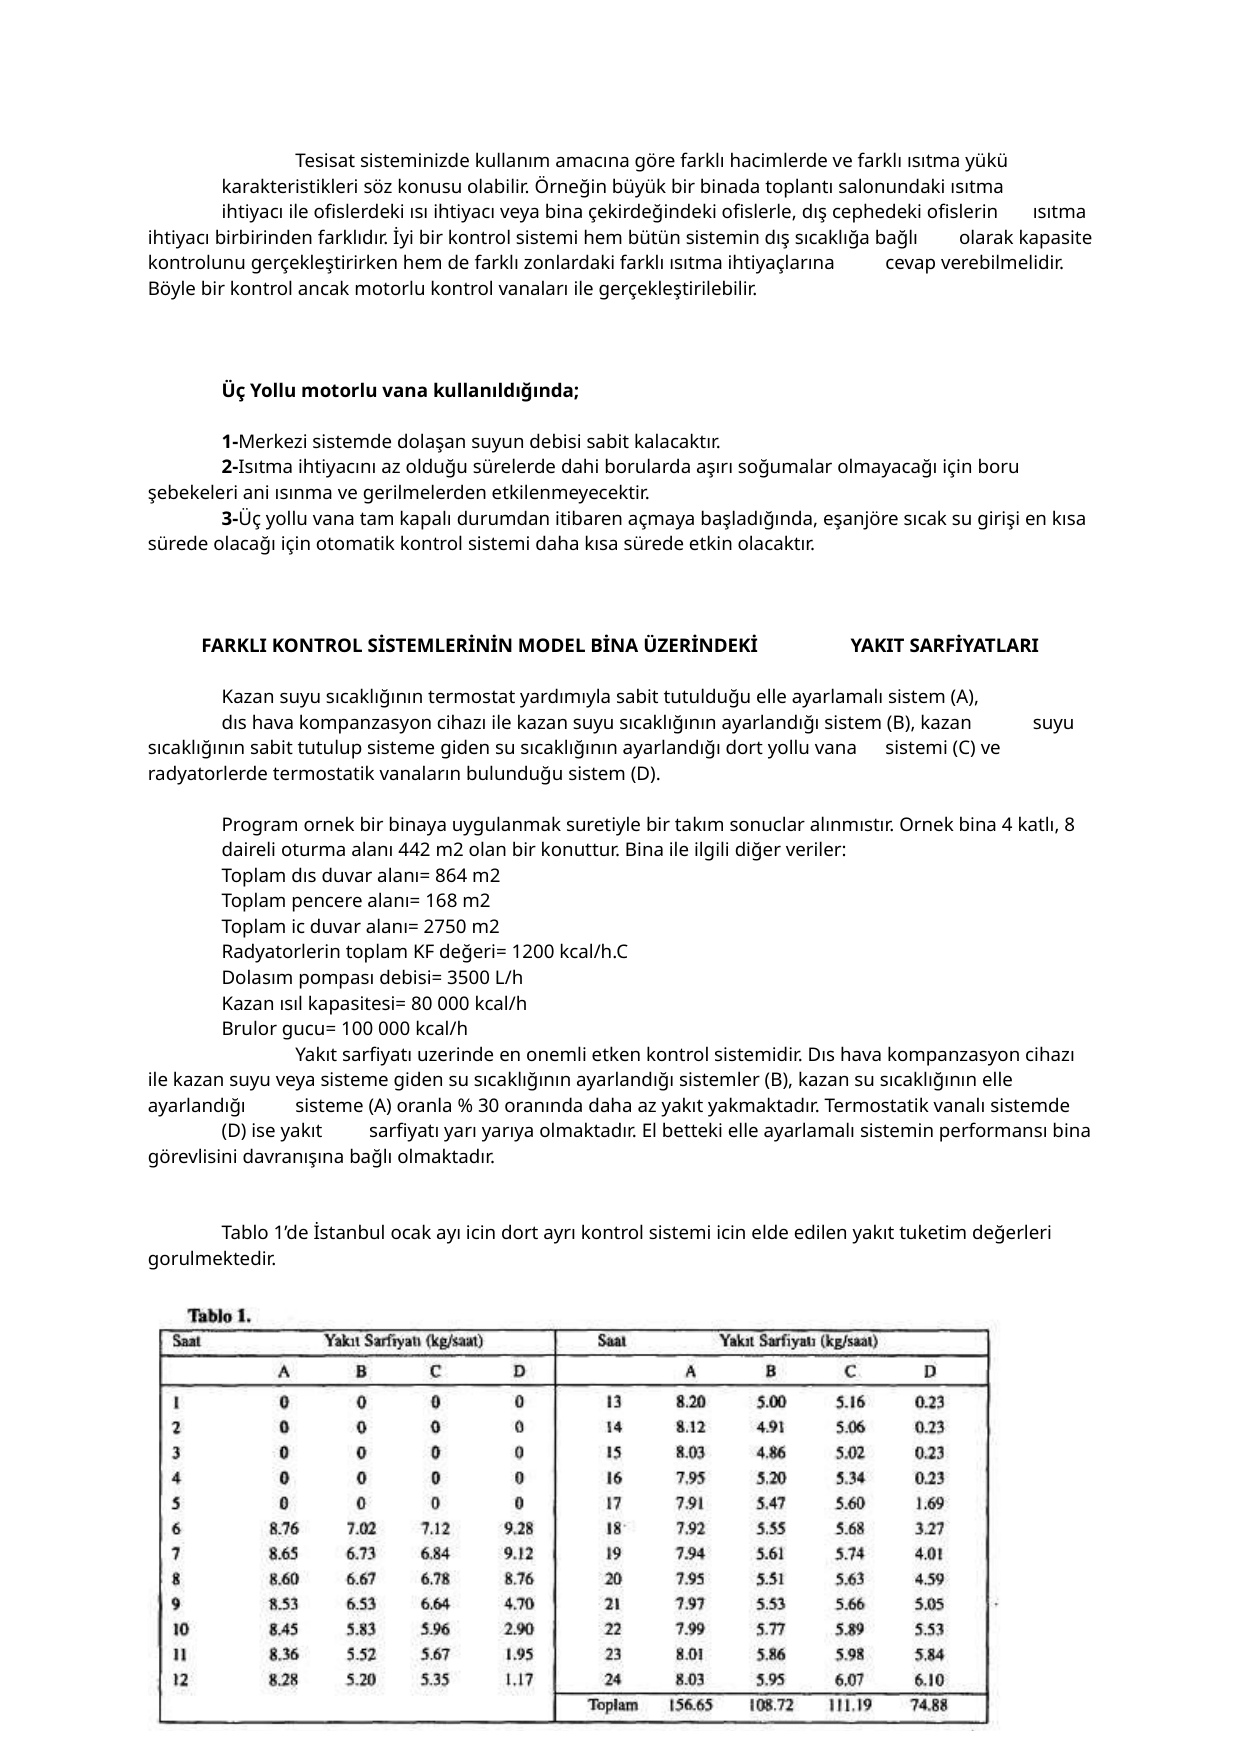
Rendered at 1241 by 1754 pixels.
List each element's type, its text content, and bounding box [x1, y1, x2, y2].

text 2-Isıtma ihtiyacını az olduğu sürelerde dahi borularda aşırı soğumalar olmayacağı için boru şebekeleri ani ısınma ve gerilmelerden etkilenmeyecektir. [148, 454, 1093, 505]
text Toplam ic duvar alanı= 2750 m2 [148, 913, 1093, 939]
text Dolasım pompası debisi= 3500 L/h [148, 964, 1093, 990]
text Toplam dıs duvar alanı= 864 m2 [148, 862, 1093, 888]
text Tablo 1’de İstanbul ocak ayı icin dort ayrı kontrol sistemi icin elde edilen yakıt tuketim değerleri gorulmektedir. [148, 1219, 1093, 1271]
text dıs hava kompanzasyon cihazı ile kazan suyu sıcaklığının ayarlandığı sistem (B), kazan suyu sıcaklığının sabit tutulup sisteme giden su sıcaklığının ayarlandığı dort yollu vana sistemi (C) ve radyatorlerde termostatik vanaların bulunduğu sistem (D). [148, 709, 1093, 786]
text 3-Üç yollu vana tam kapalı durumdan itibaren açmaya başladığında, eşanjöre sıcak su girişi en kısa sürede olacağı için otomatik kontrol sistemi daha kısa sürede etkin olacaktır. [148, 505, 1093, 556]
text Kazan ısıl kapasitesi= 80 000 kcal/h [148, 990, 1093, 1015]
text Program ornek bir binaya uygulanmak suretiyle bir takım sonuclar alınmıstır. Ornek bina 4 katlı, 8 daireli oturma alanı 442 m2 olan bir konuttur. Bina ile ilgili diğer veriler: [148, 811, 1093, 862]
text Toplam pencere alanı= 168 m2 [148, 888, 1093, 913]
text FARKLI KONTROL SİSTEMLERİNİN MODEL BİNA ÜZERİNDEKİ YAKIT SARFİYATLARI [148, 632, 1093, 658]
text Tesisat sisteminizde kullanım amacına göre farklı hacimlerde ve farklı ısıtma yükü karakteristikleri söz konusu olabilir. Örneğin büyük bir binada toplantı salonundaki ısıtma ihtiyacı ile ofislerdeki ısı ihtiyacı veya bina çekirdeğindeki ofislerle, dış cephedeki ofislerin ısıtma ihtiyacı birbirinden farklıdır. İyi bir kontrol sistemi hem bütün sistemin dış sıcaklığa bağlı olarak kapasite kontrolunu gerçekleştirirken hem de farklı zonlardaki farklı ısıtma ihtiyaçlarına cevap verebilmelidir. Böyle bir kontrol ancak motorlu kontrol vanaları ile gerçekleştirilebilir. [148, 148, 1093, 301]
text 1-Merkezi sistemde dolaşan suyun debisi sabit kalacaktır. [148, 428, 1093, 454]
text Üç Yollu motorlu vana kullanıldığında; [148, 377, 1093, 403]
text Yakıt sarfiyatı uzerinde en onemli etken kontrol sistemidir. Dıs hava kompanzasyon cihazı ile kazan suyu veya sisteme giden su sıcaklığının ayarlandığı sistemler (B), kazan su sıcaklığının elle ayarlandığı sisteme (A) oranla % 30 oranında daha az yakıt yakmaktadır. Termostatik vanalı sistemde (D) ise yakıt sarfiyatı yarı yarıya olmaktadır. El betteki elle ayarlamalı sistemin performansı bina görevlisini davranışına bağlı olmaktadır. [148, 1041, 1093, 1168]
text Brulor gucu= 100 000 kcal/h [148, 1015, 1093, 1041]
text Kazan suyu sıcaklığının termostat yardımıyla sabit tutulduğu elle ayarlamalı sistem (A), [148, 683, 1093, 709]
text Radyatorlerin toplam KF değeri= 1200 kcal/h.C [148, 939, 1093, 964]
